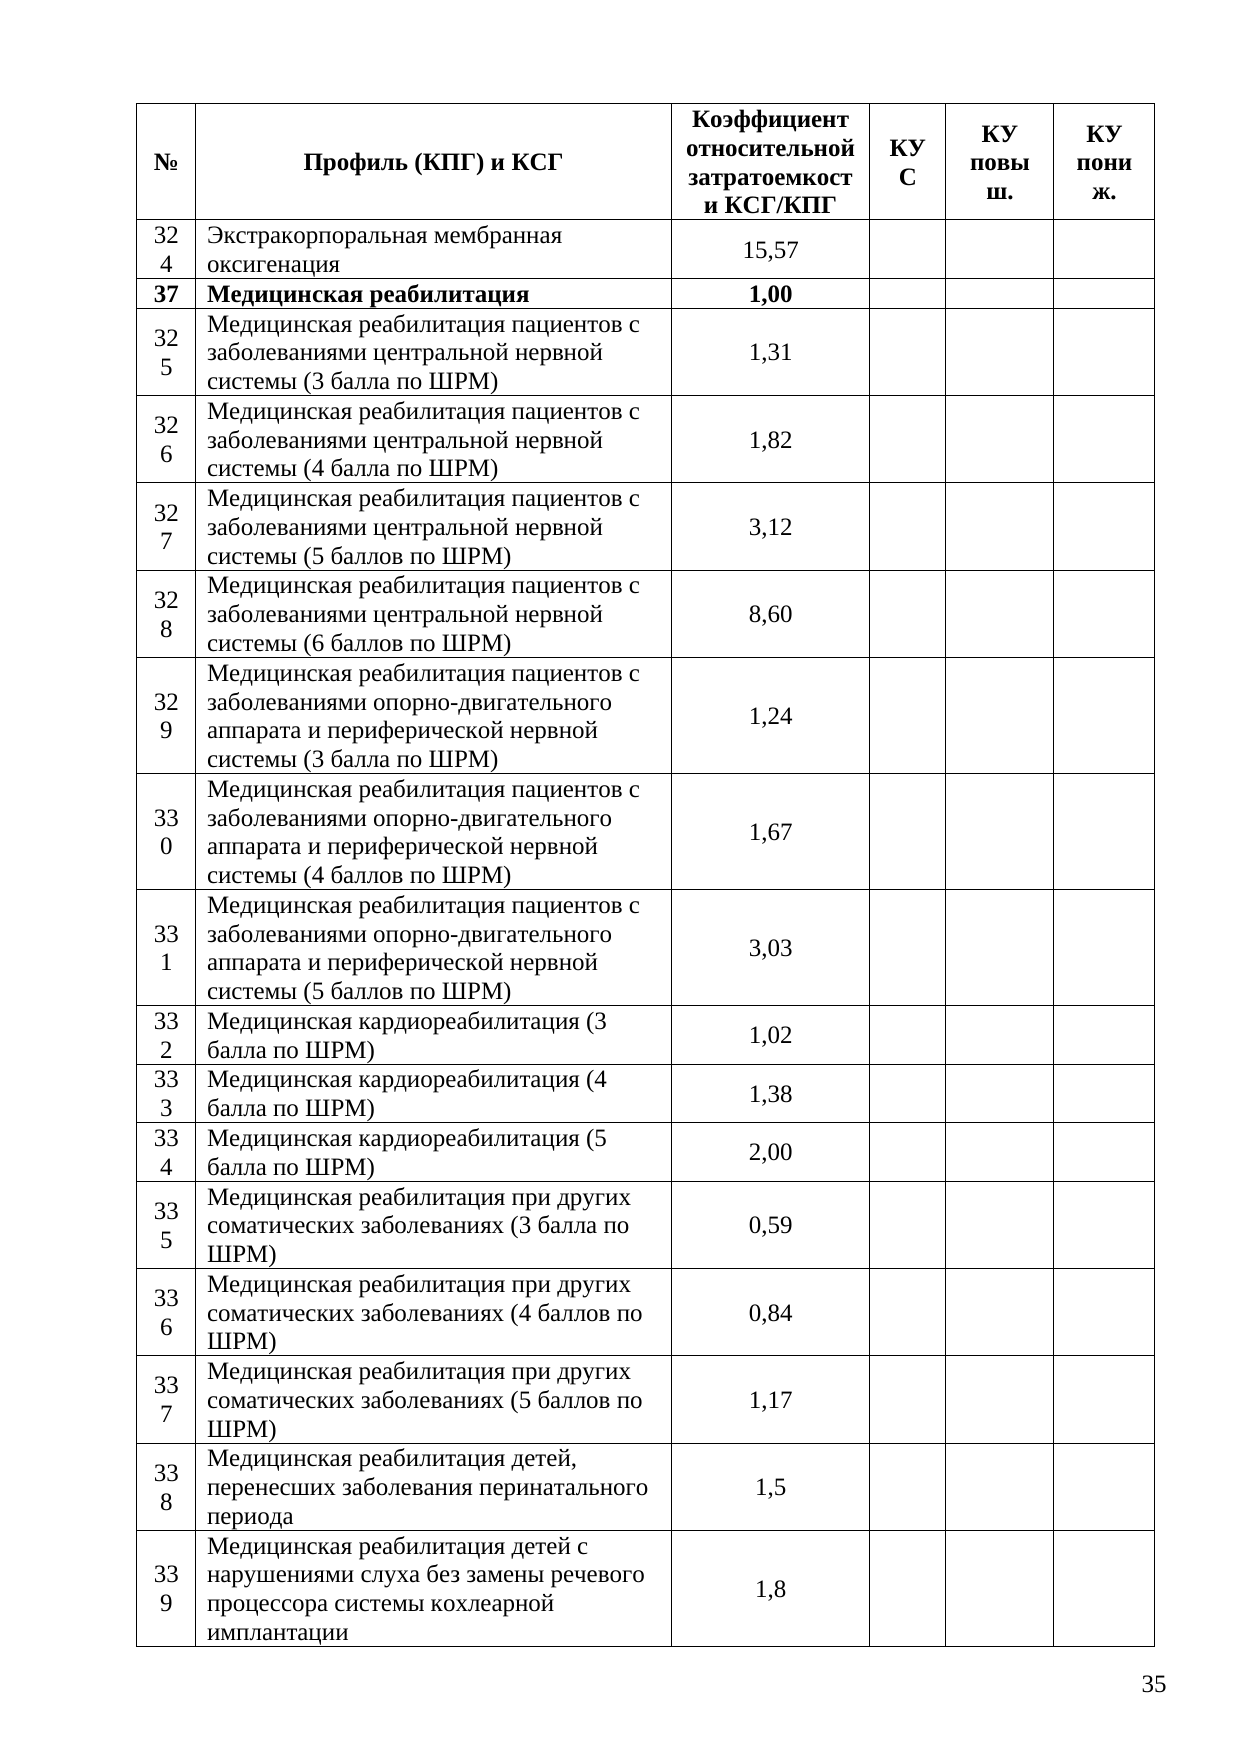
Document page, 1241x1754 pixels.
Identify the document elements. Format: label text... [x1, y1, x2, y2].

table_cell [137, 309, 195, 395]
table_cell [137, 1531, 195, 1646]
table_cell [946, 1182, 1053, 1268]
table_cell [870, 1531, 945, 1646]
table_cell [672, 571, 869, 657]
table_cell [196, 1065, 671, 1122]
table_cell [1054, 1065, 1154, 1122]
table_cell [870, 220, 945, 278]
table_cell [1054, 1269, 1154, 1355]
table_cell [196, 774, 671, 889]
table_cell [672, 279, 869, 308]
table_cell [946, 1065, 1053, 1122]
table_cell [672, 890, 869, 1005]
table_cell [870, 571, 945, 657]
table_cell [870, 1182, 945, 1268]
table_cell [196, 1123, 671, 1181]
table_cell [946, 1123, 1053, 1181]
table_header КУ пониж. [1054, 104, 1154, 219]
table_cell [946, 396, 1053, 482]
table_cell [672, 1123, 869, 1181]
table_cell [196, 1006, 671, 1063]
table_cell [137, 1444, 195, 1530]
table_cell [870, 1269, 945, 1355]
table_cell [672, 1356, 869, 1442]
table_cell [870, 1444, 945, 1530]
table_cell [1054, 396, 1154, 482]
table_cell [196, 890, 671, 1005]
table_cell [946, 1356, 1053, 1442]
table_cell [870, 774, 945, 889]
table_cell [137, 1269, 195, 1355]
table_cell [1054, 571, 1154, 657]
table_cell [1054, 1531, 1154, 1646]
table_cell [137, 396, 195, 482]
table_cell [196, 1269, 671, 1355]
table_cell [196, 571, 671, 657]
table_header Профиль (КПГ) и КСГ [196, 104, 671, 219]
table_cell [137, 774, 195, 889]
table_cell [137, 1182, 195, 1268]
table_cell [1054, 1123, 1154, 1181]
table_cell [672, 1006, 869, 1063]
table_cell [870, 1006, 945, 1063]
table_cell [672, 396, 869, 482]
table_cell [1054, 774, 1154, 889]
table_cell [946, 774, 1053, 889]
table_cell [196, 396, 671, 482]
table_header Коэффициент относительной затратоемкости КСГ/КПГ [672, 104, 869, 219]
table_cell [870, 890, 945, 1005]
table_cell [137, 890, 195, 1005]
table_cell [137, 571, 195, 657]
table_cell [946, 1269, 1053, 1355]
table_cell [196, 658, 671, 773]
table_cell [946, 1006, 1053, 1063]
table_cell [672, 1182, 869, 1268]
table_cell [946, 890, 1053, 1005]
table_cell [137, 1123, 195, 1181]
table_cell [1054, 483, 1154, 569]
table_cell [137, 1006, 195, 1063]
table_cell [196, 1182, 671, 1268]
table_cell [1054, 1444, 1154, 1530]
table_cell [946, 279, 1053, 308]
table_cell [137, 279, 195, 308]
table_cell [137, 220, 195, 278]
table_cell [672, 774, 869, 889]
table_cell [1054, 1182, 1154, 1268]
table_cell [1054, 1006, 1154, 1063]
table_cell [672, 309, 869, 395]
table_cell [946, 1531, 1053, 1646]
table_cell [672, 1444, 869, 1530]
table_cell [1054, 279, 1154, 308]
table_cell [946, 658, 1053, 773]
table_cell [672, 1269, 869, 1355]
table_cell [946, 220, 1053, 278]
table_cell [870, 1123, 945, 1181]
table_header КУ повыш. [946, 104, 1053, 219]
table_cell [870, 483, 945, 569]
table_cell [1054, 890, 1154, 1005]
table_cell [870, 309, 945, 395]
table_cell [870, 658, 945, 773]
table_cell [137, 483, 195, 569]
table_header КУС [870, 104, 945, 219]
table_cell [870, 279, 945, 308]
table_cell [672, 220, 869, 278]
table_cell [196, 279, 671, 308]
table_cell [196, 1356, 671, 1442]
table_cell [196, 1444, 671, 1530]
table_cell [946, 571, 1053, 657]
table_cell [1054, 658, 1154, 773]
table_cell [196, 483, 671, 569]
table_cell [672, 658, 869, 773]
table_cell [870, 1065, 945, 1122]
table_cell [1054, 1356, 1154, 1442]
table_header № [137, 104, 195, 219]
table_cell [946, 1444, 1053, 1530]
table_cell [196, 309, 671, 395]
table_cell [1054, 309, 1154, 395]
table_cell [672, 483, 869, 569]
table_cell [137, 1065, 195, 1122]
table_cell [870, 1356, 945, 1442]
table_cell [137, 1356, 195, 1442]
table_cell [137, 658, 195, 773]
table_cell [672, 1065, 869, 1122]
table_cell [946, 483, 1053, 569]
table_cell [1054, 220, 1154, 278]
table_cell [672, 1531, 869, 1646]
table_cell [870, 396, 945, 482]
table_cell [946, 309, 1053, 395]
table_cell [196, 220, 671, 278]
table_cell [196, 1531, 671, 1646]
